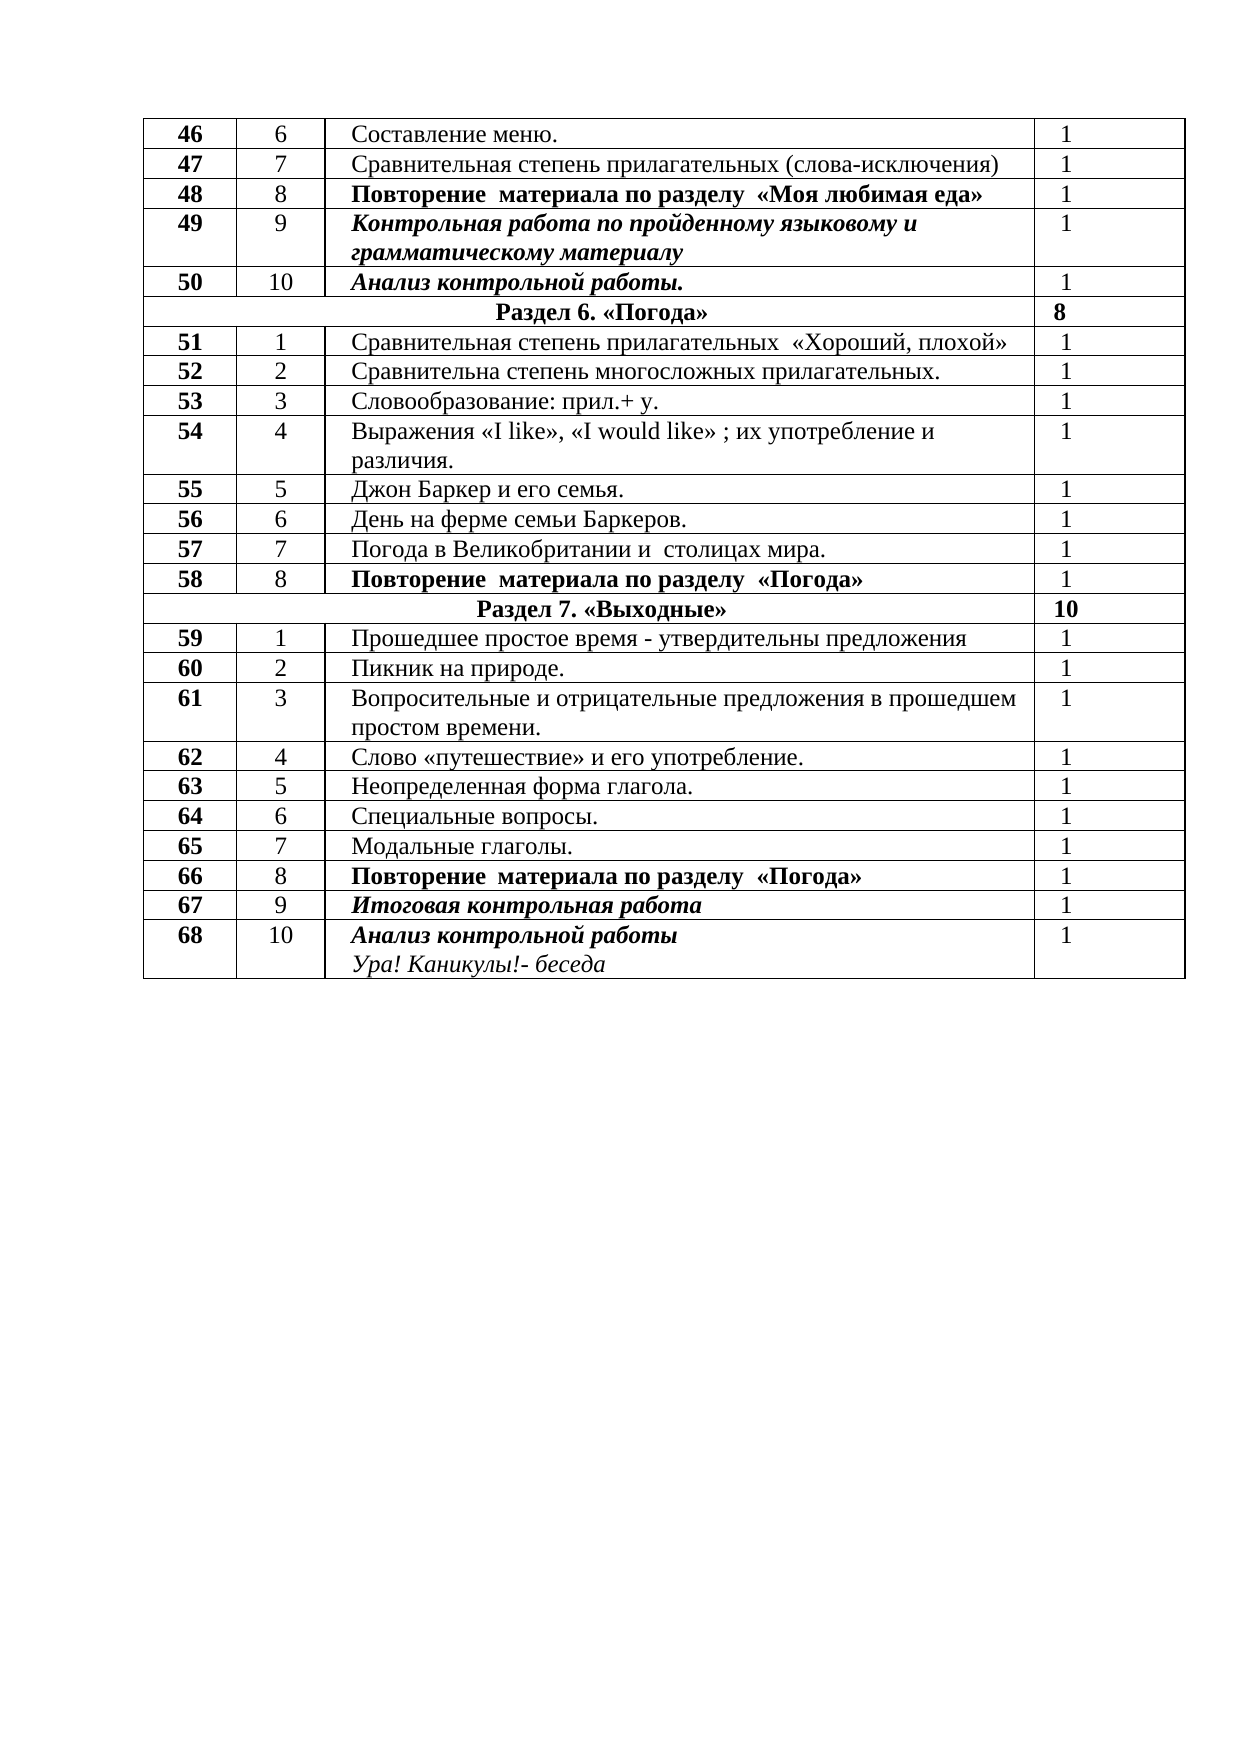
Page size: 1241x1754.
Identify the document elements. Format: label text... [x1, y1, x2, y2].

table_cell 1 [1035, 831, 1184, 860]
table_cell 1 [1035, 327, 1184, 355]
table_cell 61 [144, 683, 236, 741]
table_cell 67 [144, 891, 236, 919]
table_cell Словообразование: прил.+ у. [326, 386, 1034, 415]
table_cell 1 [1035, 891, 1184, 919]
table_cell 1 [1035, 119, 1184, 148]
table_cell Модальные глаголы. [326, 831, 1034, 860]
table_cell 1 [1035, 386, 1184, 415]
table_cell Контрольная работа по пройденному языковому и грамматическому материалу [326, 209, 1034, 266]
table_cell 1 [1035, 683, 1184, 741]
table_cell 1 [1035, 356, 1184, 385]
table_cell 6 [237, 504, 324, 533]
table_cell 1 [237, 624, 324, 652]
table_cell Повторение материала по разделу «Моя любимая еда» [326, 179, 1034, 207]
table_cell Сравнительная степень прилагательных (слова-исключения) [326, 149, 1034, 178]
table_cell 3 [237, 683, 324, 741]
table_cell 66 [144, 861, 236, 889]
table_cell 65 [144, 831, 236, 860]
table_cell 46 [144, 119, 236, 148]
table_cell 6 [237, 801, 324, 830]
table_cell 10 [237, 267, 324, 296]
table_cell Джон Баркер и его семья. [326, 475, 1034, 503]
table_cell 1 [1035, 564, 1184, 593]
table_cell Выражения «I like», «I would like» ; их употребление и различия. [326, 416, 1034, 473]
table_cell Специальные вопросы. [326, 801, 1034, 830]
table_cell 4 [237, 416, 324, 473]
table_cell 7 [237, 831, 324, 860]
table_cell 53 [144, 386, 236, 415]
table_cell 47 [144, 149, 236, 178]
table_cell 52 [144, 356, 236, 385]
table_cell Итоговая контрольная работа [326, 891, 1034, 919]
table_cell 1 [1035, 771, 1184, 800]
table_cell 1 [1035, 742, 1184, 770]
table_cell 7 [237, 534, 324, 563]
table_cell 58 [144, 564, 236, 593]
table_cell 3 [237, 386, 324, 415]
table_cell 1 [1035, 504, 1184, 533]
table_cell 2 [237, 356, 324, 385]
table_cell 7 [237, 149, 324, 178]
table_cell 56 [144, 504, 236, 533]
table_cell 1 [1035, 653, 1184, 682]
table_cell 9 [237, 209, 324, 266]
table_cell 8 [1035, 297, 1184, 326]
table_cell 1 [1035, 149, 1184, 178]
table_cell 1 [1035, 179, 1184, 207]
table_cell 64 [144, 801, 236, 830]
table_cell Неопределенная форма глагола. [326, 771, 1034, 800]
table_cell 1 [1035, 920, 1184, 978]
table_cell Раздел 6. «Погода» [144, 297, 1034, 326]
table_cell 9 [237, 891, 324, 919]
table_cell 5 [237, 475, 324, 503]
table_cell 50 [144, 267, 236, 296]
table_cell 63 [144, 771, 236, 800]
table_cell 6 [237, 119, 324, 148]
table_cell 48 [144, 179, 236, 207]
table_cell 8 [237, 179, 324, 207]
table_cell Слово «путешествие» и его употребление. [326, 742, 1034, 770]
table_cell 51 [144, 327, 236, 355]
table_cell День на ферме семьи Баркеров. [326, 504, 1034, 533]
table_cell 59 [144, 624, 236, 652]
table_cell 8 [237, 861, 324, 889]
table_cell 68 [144, 920, 236, 978]
table_cell 49 [144, 209, 236, 266]
table_cell 1 [1035, 416, 1184, 473]
table_cell 1 [1035, 624, 1184, 652]
table_cell Прошедшее простое время - утвердительны предложения [326, 624, 1034, 652]
table_cell 1 [1035, 861, 1184, 889]
table_cell Сравнительна степень многосложных прилагательных. [326, 356, 1034, 385]
table_cell 54 [144, 416, 236, 473]
table_cell 1 [1035, 267, 1184, 296]
table_cell 57 [144, 534, 236, 563]
table_cell Повторение материала по разделу «Погода» [326, 564, 1034, 593]
table_cell 1 [237, 327, 324, 355]
table_cell Раздел 7. «Выходные» [144, 594, 1034, 622]
table_cell Вопросительные и отрицательные предложения в прошедшем простом времени. [326, 683, 1034, 741]
table_cell 1 [1035, 801, 1184, 830]
table_cell 10 [1035, 594, 1184, 622]
table_cell Анализ контрольной работы Ура! Каникулы!- беседа [326, 920, 1034, 978]
table_cell Сравнительная степень прилагательных «Хороший, плохой» [326, 327, 1034, 355]
table_cell 55 [144, 475, 236, 503]
table_cell 60 [144, 653, 236, 682]
table_cell 5 [237, 771, 324, 800]
table_cell 2 [237, 653, 324, 682]
table_cell 10 [237, 920, 324, 978]
table_cell Повторение материала по разделу «Погода» [326, 861, 1034, 889]
table_cell 62 [144, 742, 236, 770]
table_cell Пикник на природе. [326, 653, 1034, 682]
table_cell 8 [237, 564, 324, 593]
table_cell Погода в Великобритании и столицах мира. [326, 534, 1034, 563]
table_cell 1 [1035, 475, 1184, 503]
table_cell 1 [1035, 209, 1184, 266]
table_cell 1 [1035, 534, 1184, 563]
table_cell 4 [237, 742, 324, 770]
table_cell Анализ контрольной работы. [326, 267, 1034, 296]
table_cell Составление меню. [326, 119, 1034, 148]
